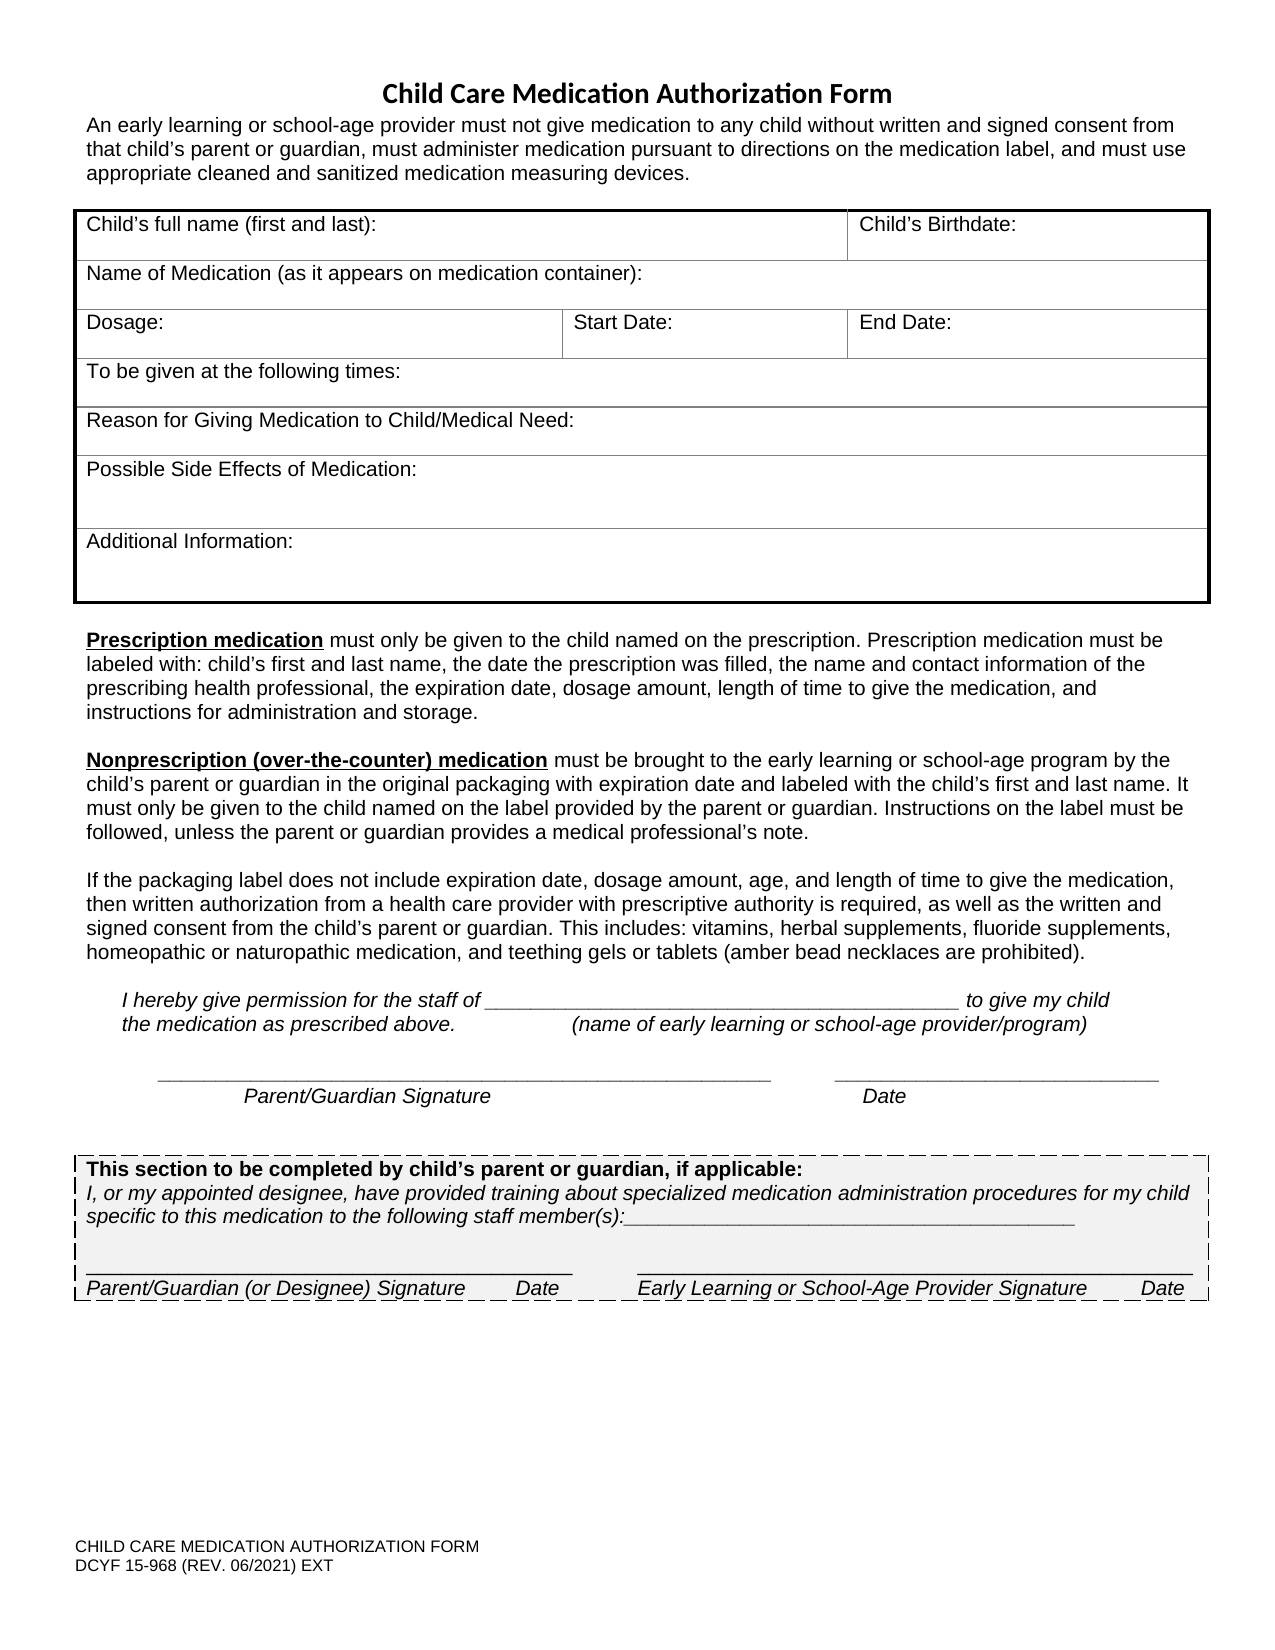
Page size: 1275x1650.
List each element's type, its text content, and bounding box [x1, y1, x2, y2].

table_cell Child’s Birthdate: [848, 212, 1207, 259]
table_cell Reason for Giving Medication to Child/Medical Need: [77, 408, 1207, 455]
table_cell End Date: [848, 310, 1207, 357]
table_cell To be given at the following times: [77, 359, 1207, 406]
table_header An early learning or school-age provider must not give medication to any child without written and signed consent from that child’s parent or guardian, must administer medication pursuant to directions on the medication label, and must use appropriate cleaned and sanitized medication measuring devices. [75, 113, 1209, 208]
table_cell Name of Medication (as it appears on medication container): [77, 261, 1207, 308]
table_cell __________________________________________ Parent/Guardian (or Designee) Signature Date [75, 1252, 604, 1300]
table_cell Possible Side Effects of Medication: [77, 456, 1207, 528]
table_cell Start Date: [563, 310, 847, 357]
table_cell Dosage: [77, 310, 562, 357]
table_cell Additional Information: [77, 529, 1207, 601]
table_cell I hereby give permission for the staff of _________________________________________ to give my child the medication as prescribed above. (name of early learning or school-age provider/program) _____________________________________________________ ____________________________ Parent/Guardian Signature Date [75, 988, 1209, 1155]
table_cell Child’s full name (first and last): [77, 212, 847, 259]
table_cell ________________________________________________ Early Learning or School-Age Provider Signature Date [604, 1252, 1209, 1300]
table_cell This section to be completed by child’s parent or guardian, if applicable: I, or my appointed designee, have provided training about specialized medication administration procedures for my child specific to this medication to the following staff member(s):_______________________________________ [75, 1155, 1209, 1252]
table_cell Prescription medication must only be given to the child named on the prescription. Prescription medication must be labeled with: child’s first and last name, the date the prescription was filled, the name and contact information of the prescribing health professional, the expiration date, dosage amount, length of time to give the medication, and instructions for administration and storage. Nonprescription (over-the-counter) medication must be brought to the early learning or school-age program by the child’s parent or guardian in the original packaging with expiration date and labeled with the child’s first and last name. It must only be given to the child named on the label provided by the parent or guardian. Instructions on the label must be followed, unless the parent or guardian provides a medical professional’s note. If the packaging label does not include expiration date, dosage amount, age, and length of time to give the medication, then written authorization from a health care provider with prescriptive authority is required, as well as the written and signed consent from the child’s parent or guardian. This includes: vitamins, herbal supplements, fluoride supplements, homeopathic or naturopathic medication, and teething gels or tablets (amber bead necklaces are prohibited). [75, 604, 1209, 988]
